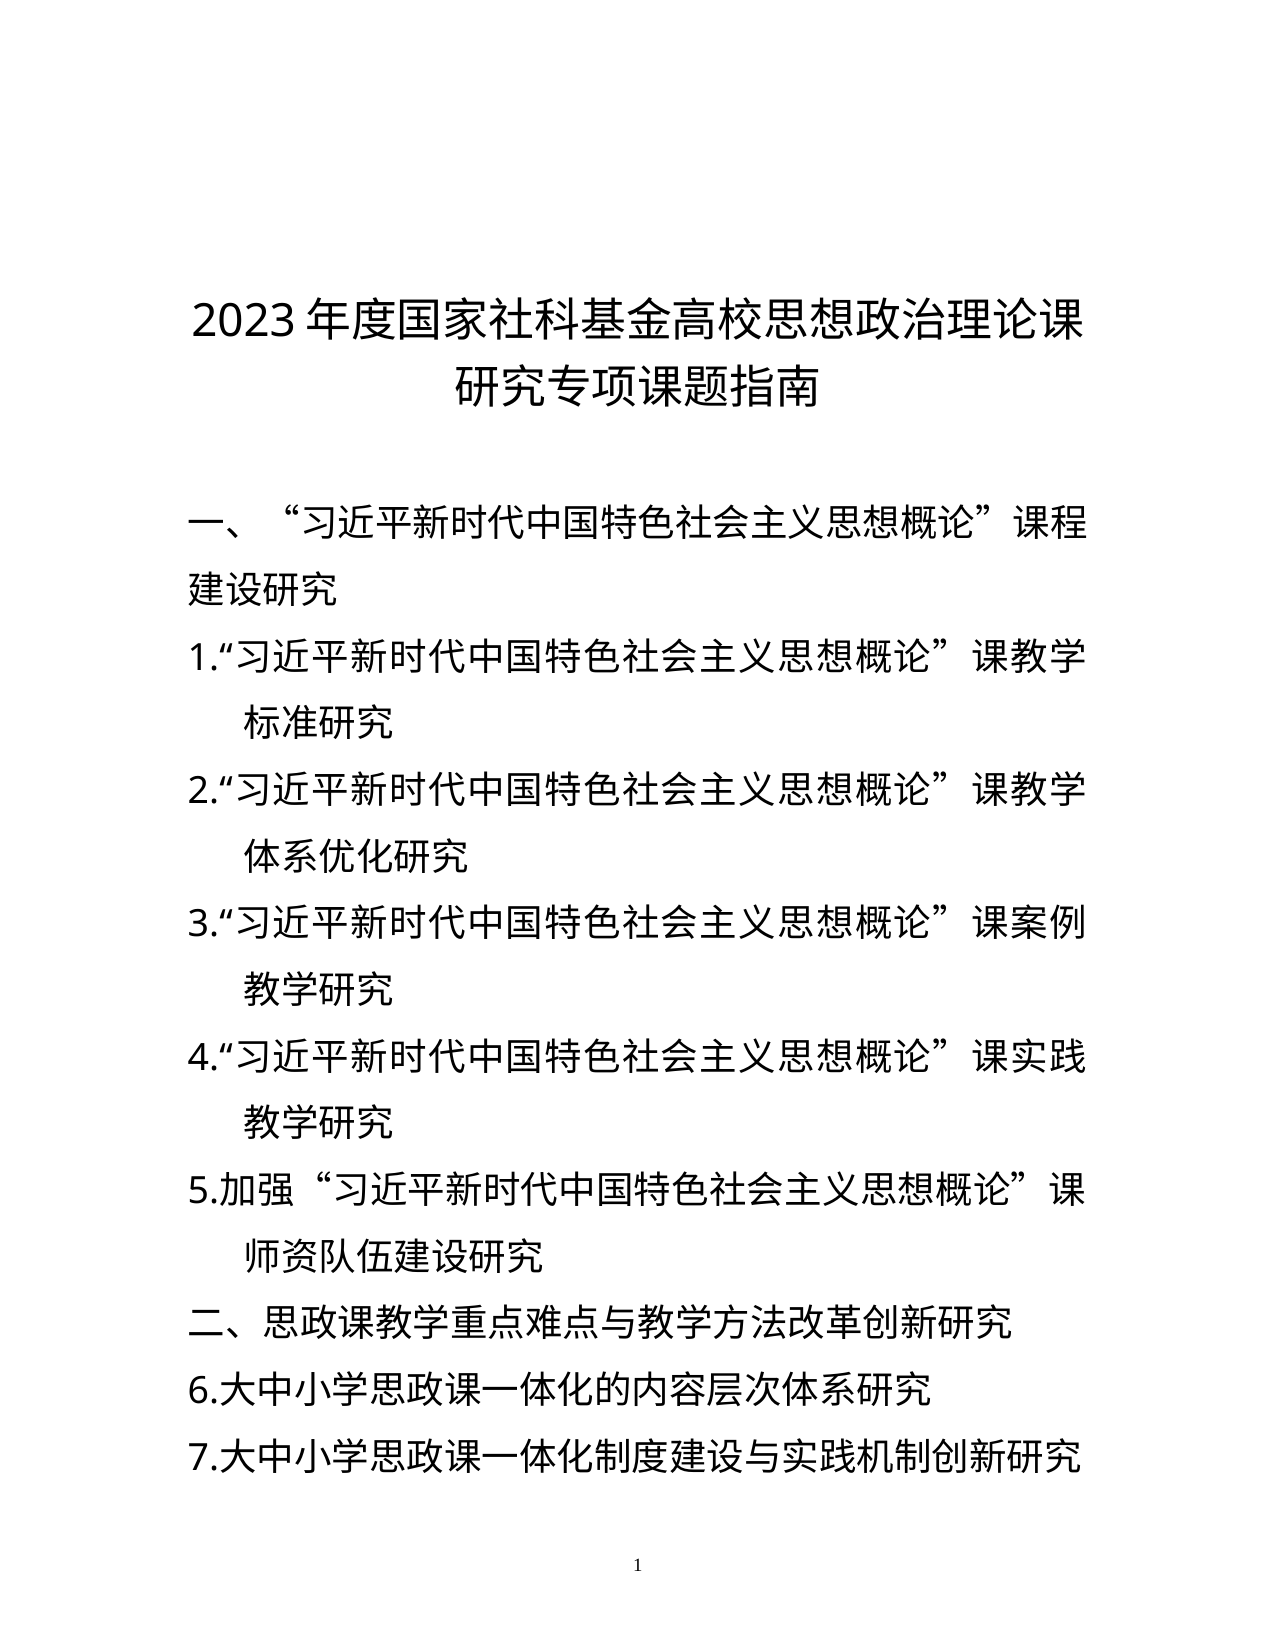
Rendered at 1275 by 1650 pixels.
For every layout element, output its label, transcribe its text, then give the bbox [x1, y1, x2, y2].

list 大中小学思政课一体化制度建设与实践机制创新研究 [187, 1417, 1087, 1483]
list “习近平新时代中国特色社会主义思想概论”课实践教学研究 [187, 1017, 1087, 1150]
list “习近平新时代中国特色社会主义思想概论”课教学标准研究 [187, 617, 1087, 750]
text 2023年度国家社科基金高校思想政治理论课研究专项课题指南 [187, 283, 1087, 417]
list 加强“习近平新时代中国特色社会主义思想概论”课师资队伍建设研究 [187, 1150, 1087, 1283]
text 一、“习近平新时代中国特色社会主义思想概论”课程建设研究 [187, 483, 1087, 617]
list “习近平新时代中国特色社会主义思想概论”课案例教学研究 [187, 883, 1087, 1017]
list “习近平新时代中国特色社会主义思想概论”课教学体系优化研究 [187, 750, 1087, 883]
list 大中小学思政课一体化的内容层次体系研究 [187, 1350, 1087, 1417]
text 二、思政课教学重点难点与教学方法改革创新研究 [187, 1283, 1087, 1350]
